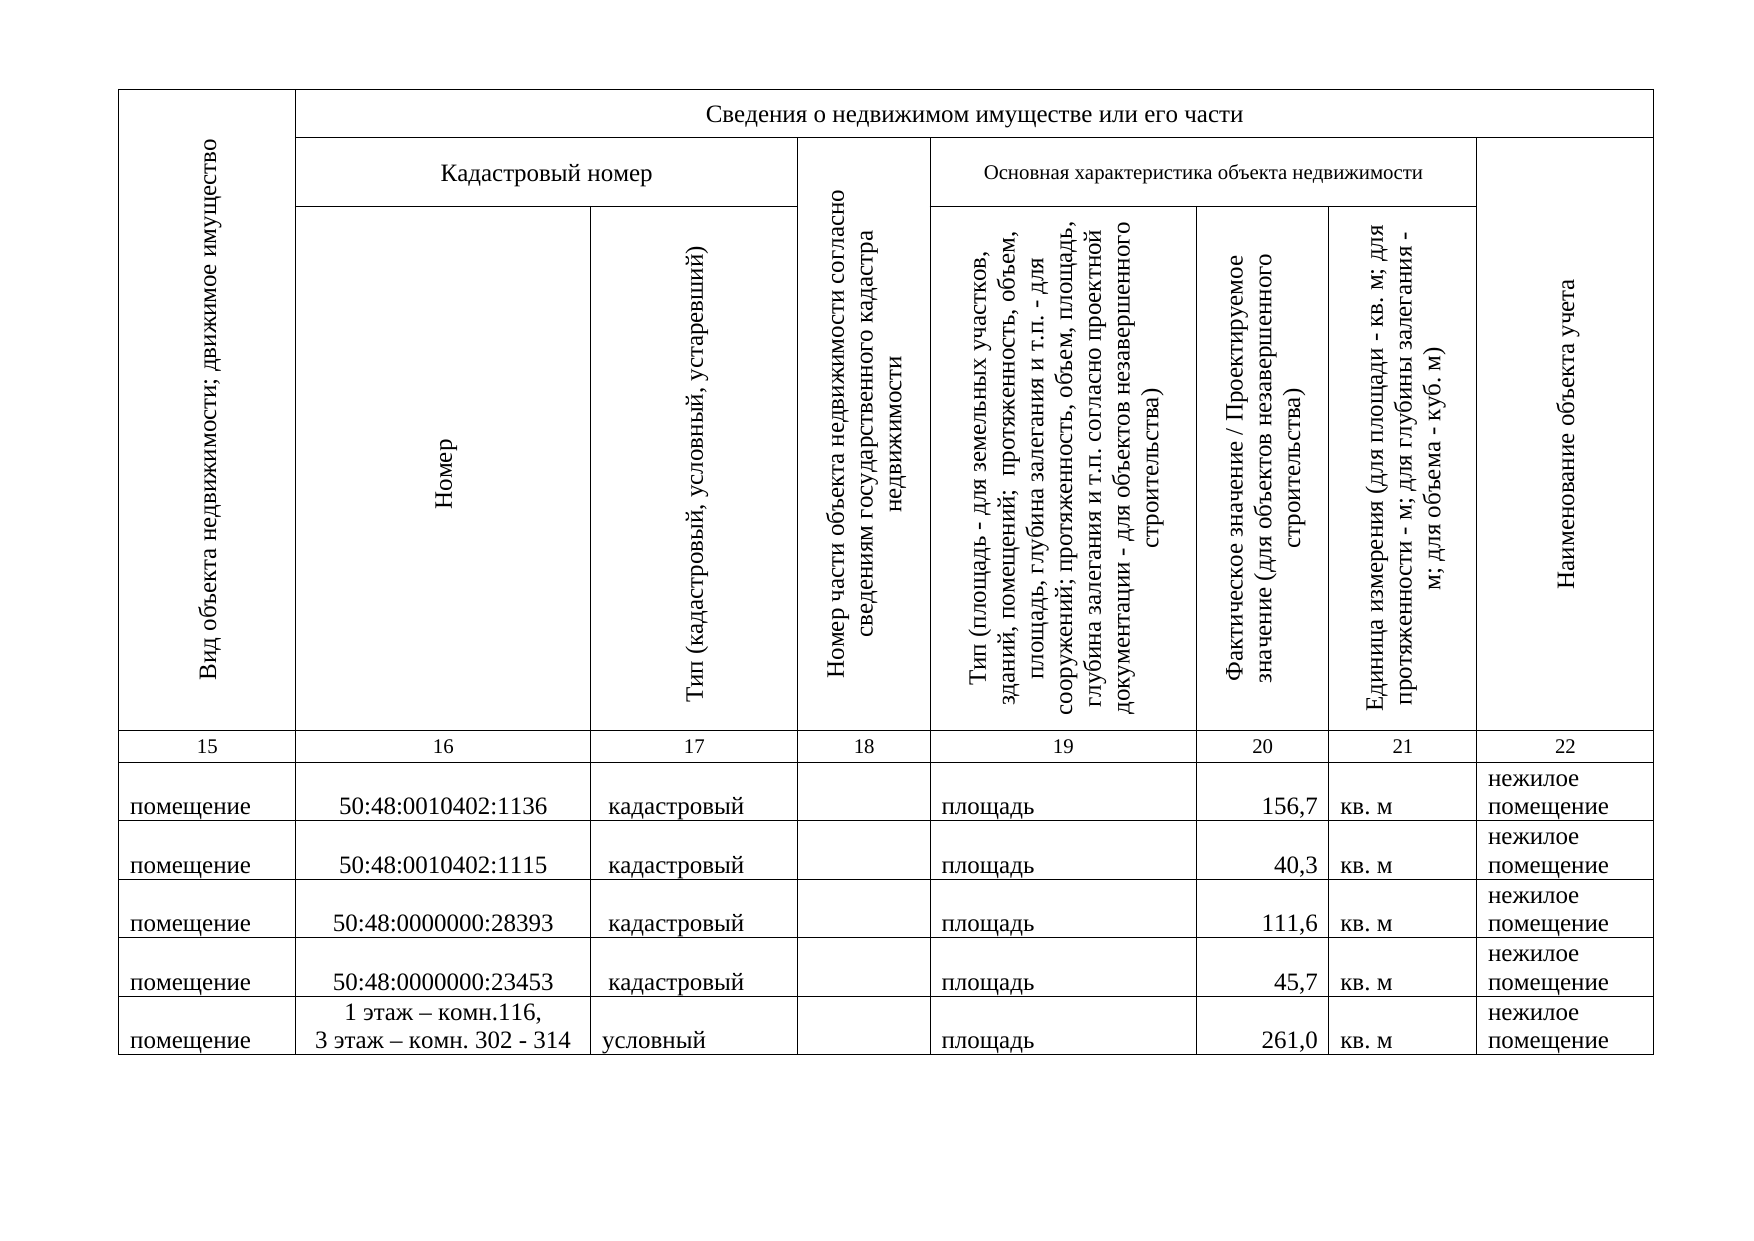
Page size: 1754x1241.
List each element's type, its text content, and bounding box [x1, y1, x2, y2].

table_cell 50:48:0000000:28393 [296, 880, 590, 937]
table_cell 20 [1197, 731, 1328, 762]
table_header Вид объекта недвижимости; движимое имущество [119, 90, 295, 730]
table_cell помещение [119, 763, 295, 820]
table_cell [798, 763, 930, 820]
table_cell кадастровый [591, 938, 797, 996]
table_cell помещение [119, 821, 295, 879]
table_cell 1 этаж – комн.116, 3 этаж – комн. 302 - 314 [296, 997, 590, 1054]
table_cell Тип (кадастровый, условный, устаревший) [591, 207, 797, 730]
table_cell 156,7 [1197, 763, 1328, 820]
table_cell [798, 880, 930, 937]
table_cell кадастровый [591, 821, 797, 879]
table_cell 22 [1477, 731, 1653, 762]
table_cell помещение [119, 938, 295, 996]
table_cell Номер части объекта недвижимости согласно сведениям государственного кадастра недвижимости [798, 138, 930, 730]
table_cell нежилое помещение [1477, 821, 1653, 879]
table_cell площадь [931, 997, 1196, 1054]
table_cell нежилое помещение [1477, 997, 1653, 1054]
table_cell 18 [798, 731, 930, 762]
table_cell нежилое помещение [1477, 880, 1653, 937]
table_cell площадь [931, 821, 1196, 879]
table_cell Единица измерения (для площади - кв. м; для протяженности - м; для глубины залегания - м; для объема - куб. м) [1329, 207, 1476, 730]
table_cell нежилое помещение [1477, 763, 1653, 820]
table_cell площадь [931, 880, 1196, 937]
table_cell 111,6 [1197, 880, 1328, 937]
table_cell Тип (площадь - для земельных участков, зданий, помещений; протяженность, объем, площадь, глубина залегания и т.п. - для сооружений; протяженность, объем, площадь, глубина залегания и т.п. согласно проектной документации - для объектов незавершенного строительства) [931, 207, 1196, 730]
table_header Сведения о недвижимом имуществе или его части [296, 90, 1653, 137]
table_cell 261,0 [1197, 997, 1328, 1054]
table_cell [798, 997, 930, 1054]
table_cell помещение [119, 997, 295, 1054]
table_cell 21 [1329, 731, 1476, 762]
table_cell площадь [931, 763, 1196, 820]
table_cell Кадастровый номер [296, 138, 797, 206]
table_cell Основная характеристика объекта недвижимости [931, 138, 1476, 206]
table_cell [798, 821, 930, 879]
table_cell 19 [931, 731, 1196, 762]
table_cell кв. м [1329, 763, 1476, 820]
table_cell Номер [296, 207, 590, 730]
table_cell 50:48:0000000:23453 [296, 938, 590, 996]
table_cell условный [591, 997, 797, 1054]
table_cell Фактическое значение / Проектируемое значение (для объектов незавершенного строительства) [1197, 207, 1328, 730]
table_cell [798, 938, 930, 996]
table_cell кв. м [1329, 880, 1476, 937]
table_cell кв. м [1329, 997, 1476, 1054]
table_cell 45,7 [1197, 938, 1328, 996]
table_cell 40,3 [1197, 821, 1328, 879]
table_cell кв. м [1329, 938, 1476, 996]
table_cell 15 [119, 731, 295, 762]
table_cell 50:48:0010402:1115 [296, 821, 590, 879]
table_cell 50:48:0010402:1136 [296, 763, 590, 820]
table_cell нежилое помещение [1477, 938, 1653, 996]
table_cell кв. м [1329, 821, 1476, 879]
table_cell помещение [119, 880, 295, 937]
table_cell кадастровый [591, 763, 797, 820]
table_cell площадь [931, 938, 1196, 996]
table_cell кадастровый [591, 880, 797, 937]
table_cell 17 [591, 731, 797, 762]
table_cell 16 [296, 731, 590, 762]
table_cell Наименование объекта учета [1477, 138, 1653, 730]
